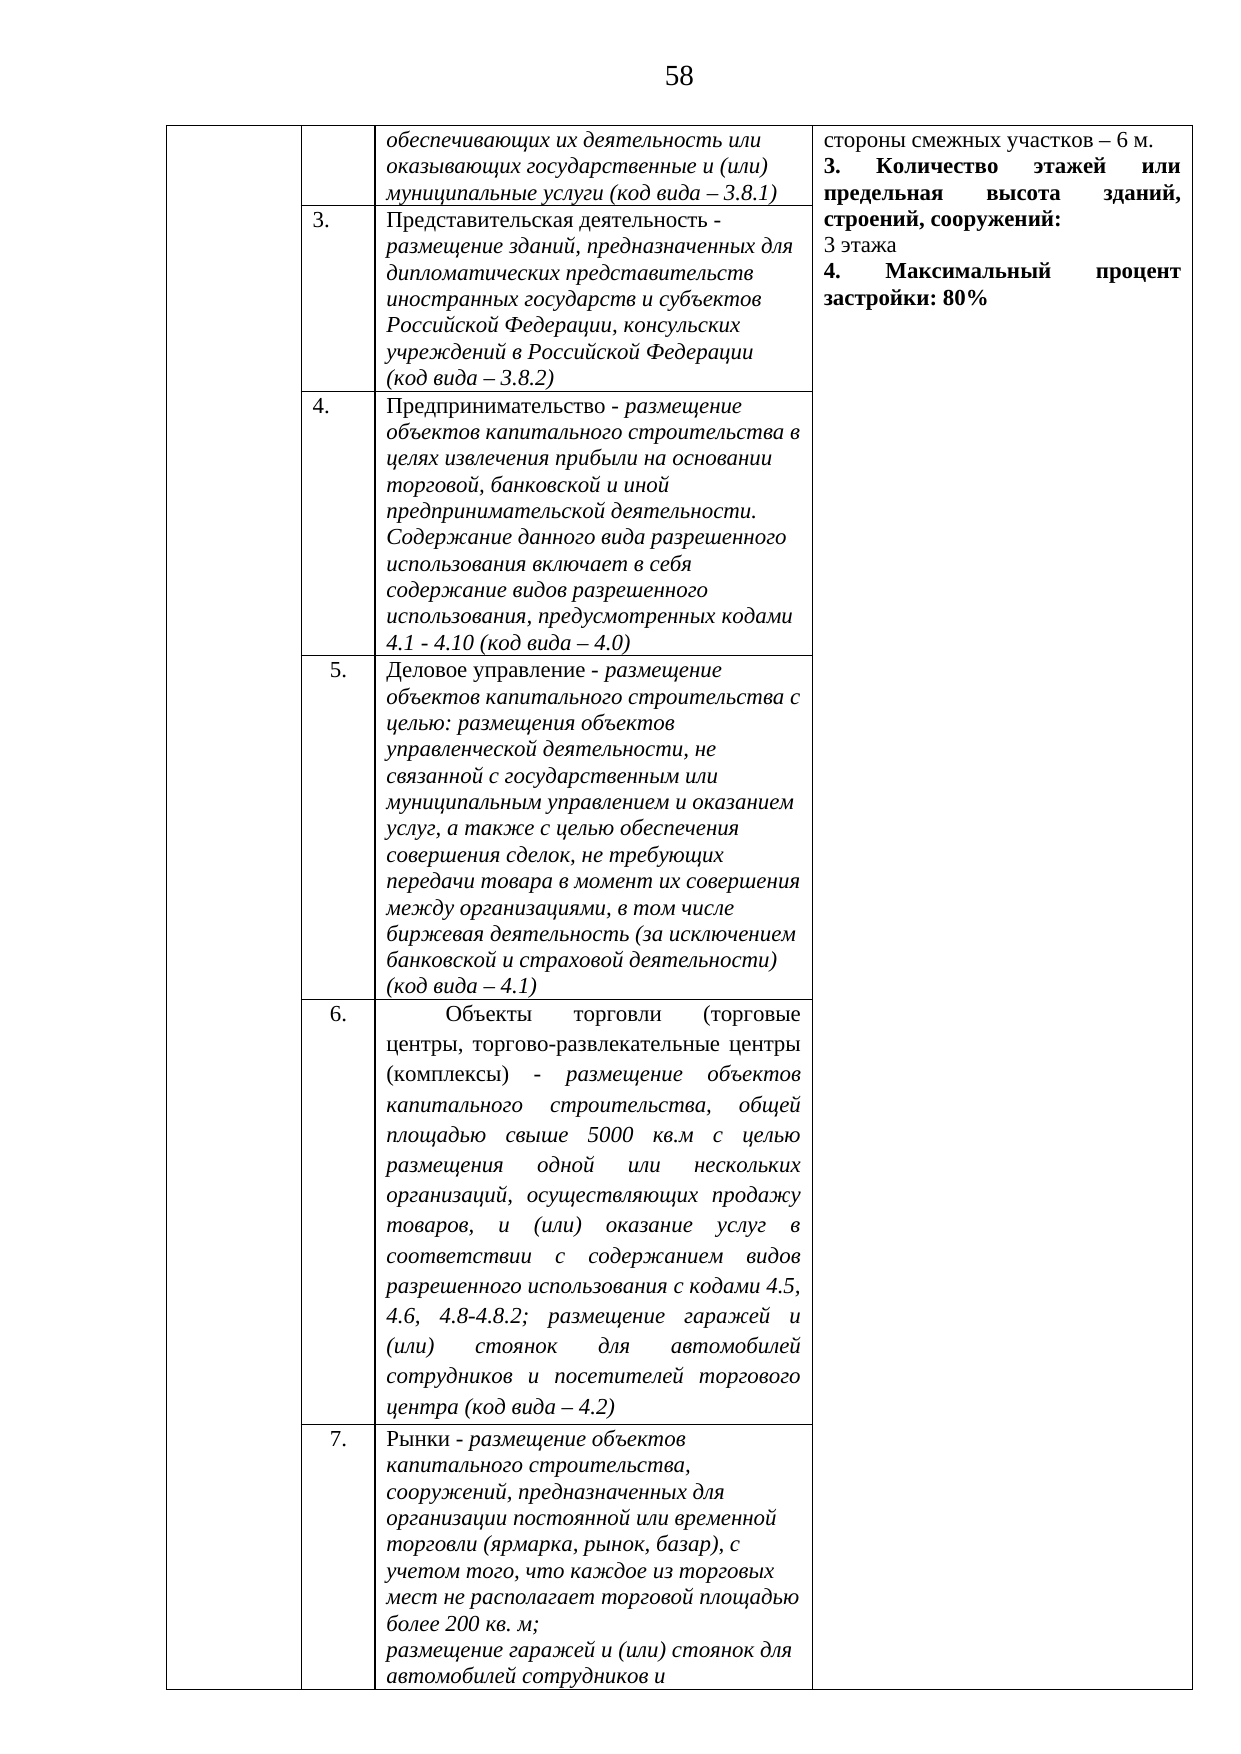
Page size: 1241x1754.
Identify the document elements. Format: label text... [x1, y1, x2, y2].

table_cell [376, 1425, 812, 1689]
table_cell [376, 206, 812, 391]
table_cell 7. [302, 1425, 374, 1689]
table_cell 3. [302, 206, 374, 391]
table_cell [376, 126, 812, 205]
table_cell 5. [302, 656, 374, 999]
table_cell Деловое управление - размещение объектов капитального строительства с целью: размещения объектов управленческой деятельности, не связанной с государственным или муниципальным управлением и оказанием услуг, а также с целью обеспечения совершения сделок, не требующих передачи товара в момент их совершения между организациями, в том числе биржевая деятельность (за исключением банковской и страховой деятельности) (код вида – 4.1) [376, 656, 812, 999]
table_cell Объекты торговли (торговые центры, торгово-развлекательные центры (комплексы) - размещение объектов капитального строительства, общей площадью свыше 5000 кв.м с целью размещения одной или нескольких организаций, осуществляющих продажу товаров, и (или) оказание услуг в соответствии с содержанием видов разрешенного использования с кодами 4.5, 4.6, 4.8-4.8.2; размещение гаражей и (или) стоянок для автомобилей сотрудников и посетителей торгового центра (код вида – 4.2) [376, 1000, 812, 1424]
table_cell 4. [302, 392, 374, 655]
table_cell 6. [302, 1000, 374, 1424]
table_cell [376, 392, 812, 655]
table_cell 2. [302, 126, 374, 205]
